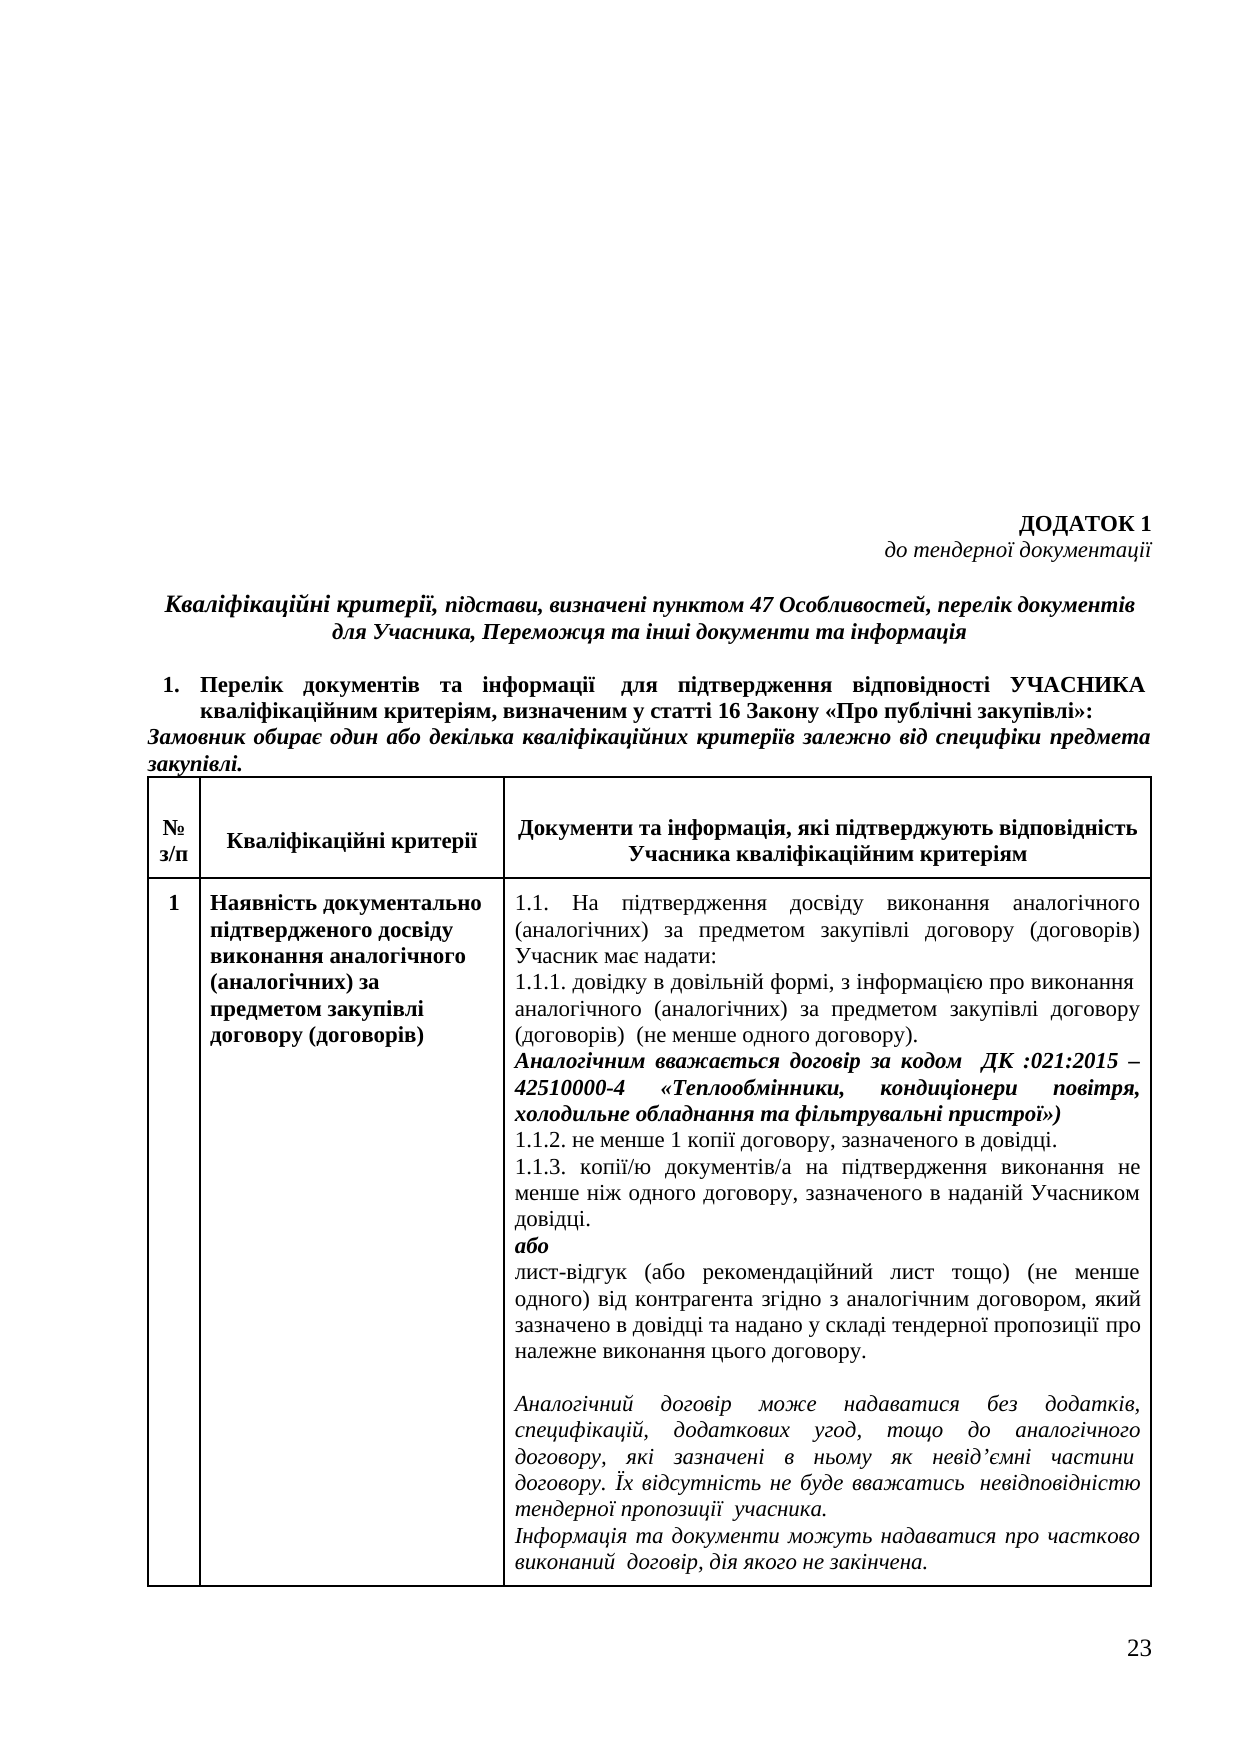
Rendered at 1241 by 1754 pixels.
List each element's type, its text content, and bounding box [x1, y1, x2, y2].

text до тендерної документації [737, 537, 1152, 563]
text Замовник обирає один або декілька кваліфікаційних критеріїв залежно від специфіки предмета закупівлі. [148, 723, 1152, 776]
table_cell Наявність документально підтвердженого досвіду виконання аналогічного (аналогічних) за предметом закупівлі договору (договорів) [201, 879, 503, 1585]
table_cell 1 [149, 879, 199, 1585]
table_header № з/п [149, 778, 199, 877]
list Перелік документів та інформації для підтвердження відповідності УЧАСНИКА кваліфікаційним критеріям, визначеним у статті 16 Закону «Про публічні закупівлі»: [162, 671, 1152, 723]
text Кваліфікаційні критерії, підстави, визначені пунктом 47 Особливостей, перелік документів для Учасника, Переможця та інші документи та інформація [148, 589, 1152, 644]
table_cell 1.1. На підтвердження досвіду виконання аналогічного (аналогічних) за предметом закупівлі договору (договорів) Учасник має надати: 1.1.1. довідку в довільній формі, з інформацією про виконання аналогічного (аналогічних) за предметом закупівлі договору (договорів) (не менше одного договору). Аналогічним вважається договір за кодом ДК :021:2015 – 42510000-4 «Теплообмінники, кондиціонери повітря, холодильне обладнання та фільтрувальні пристрої») 1.1.2. не менше 1 копії договору, зазначеного в довідці. 1.1.3. копії/ю документів/а на підтвердження виконання не менше ніж одного договору, зазначеного в наданій Учасником довідці. або лист-відгук (або рекомендаційний лист тощо) (не менше одного) від контрагента згідно з аналогічним договором, який зазначено в довідці та надано у складі тендерної пропозиції про належне виконання цього договору. Аналогічний договір може надаватися без додатків, специфікацій, додаткових угод, тощо до аналогічного договору, які зазначені в ньому як невід’ємні частини договору. Їх відсутність не буде вважатись невідповідністю тендерної пропозиції учасника. Інформація та документи можуть надаватися про частково виконаний договір, дія якого не закінчена. [505, 879, 1150, 1585]
table_header Документи та інформація, які підтверджують відповідність Учасника кваліфікаційним критеріям [505, 778, 1150, 877]
text ДОДАТОК 1 [737, 510, 1152, 537]
table_header Кваліфікаційні критерії [201, 778, 503, 877]
